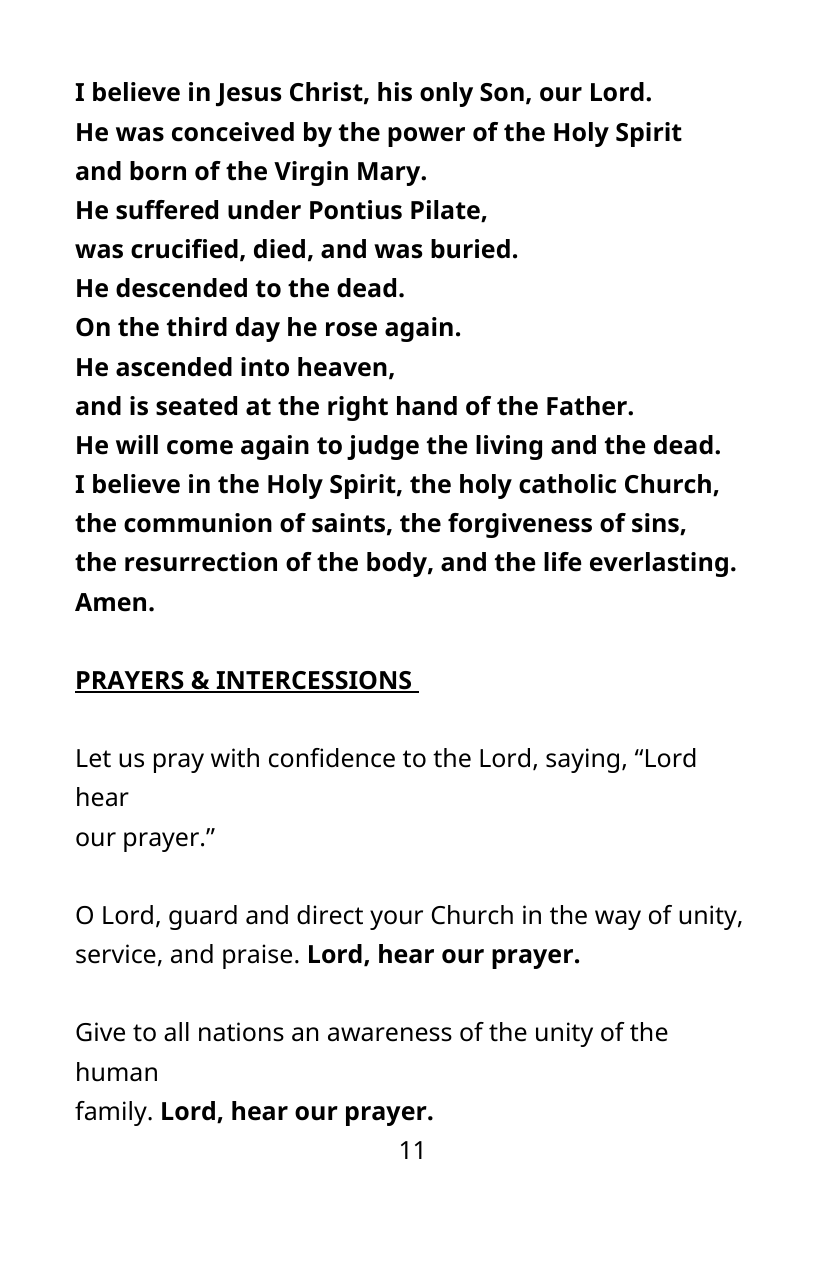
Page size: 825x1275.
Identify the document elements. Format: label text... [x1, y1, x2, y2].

text Give to all nations an awareness of the unity of the human [75, 1015, 750, 1088]
text and is seated at the right hand of the Father. [75, 388, 750, 422]
text Let us pray with confidence to the Lord, saying, “Lord hear [75, 741, 750, 814]
text family. Lord, hear our prayer. [75, 1093, 750, 1127]
text service, and praise. Lord, hear our prayer. [75, 937, 750, 971]
text He suffered under Pontius Pilate, [75, 192, 750, 227]
text He descended to the dead. [75, 271, 750, 305]
text I believe in the Holy Spirit, the holy catholic Church, [75, 467, 750, 501]
text He will come again to judge the living and the dead. [75, 427, 750, 462]
text I believe in Jesus Christ, his only Son, our Lord. [75, 75, 750, 109]
text was crucified, died, and was buried. [75, 232, 750, 266]
text PRAYERS & INTERCESSIONS [75, 662, 750, 697]
text He was conceived by the power of the Holy Spirit [75, 114, 750, 148]
text O Lord, guard and direct your Church in the way of unity, [75, 897, 750, 932]
text and born of the Virgin Mary. [75, 153, 750, 187]
text On the third day he rose again. [75, 310, 750, 344]
text the resurrection of the body, and the life everlasting. Amen. [75, 545, 750, 618]
text He ascended into heaven, [75, 349, 750, 383]
text our prayer.” [75, 819, 750, 853]
text the communion of saints, the forgiveness of sins, [75, 506, 750, 540]
